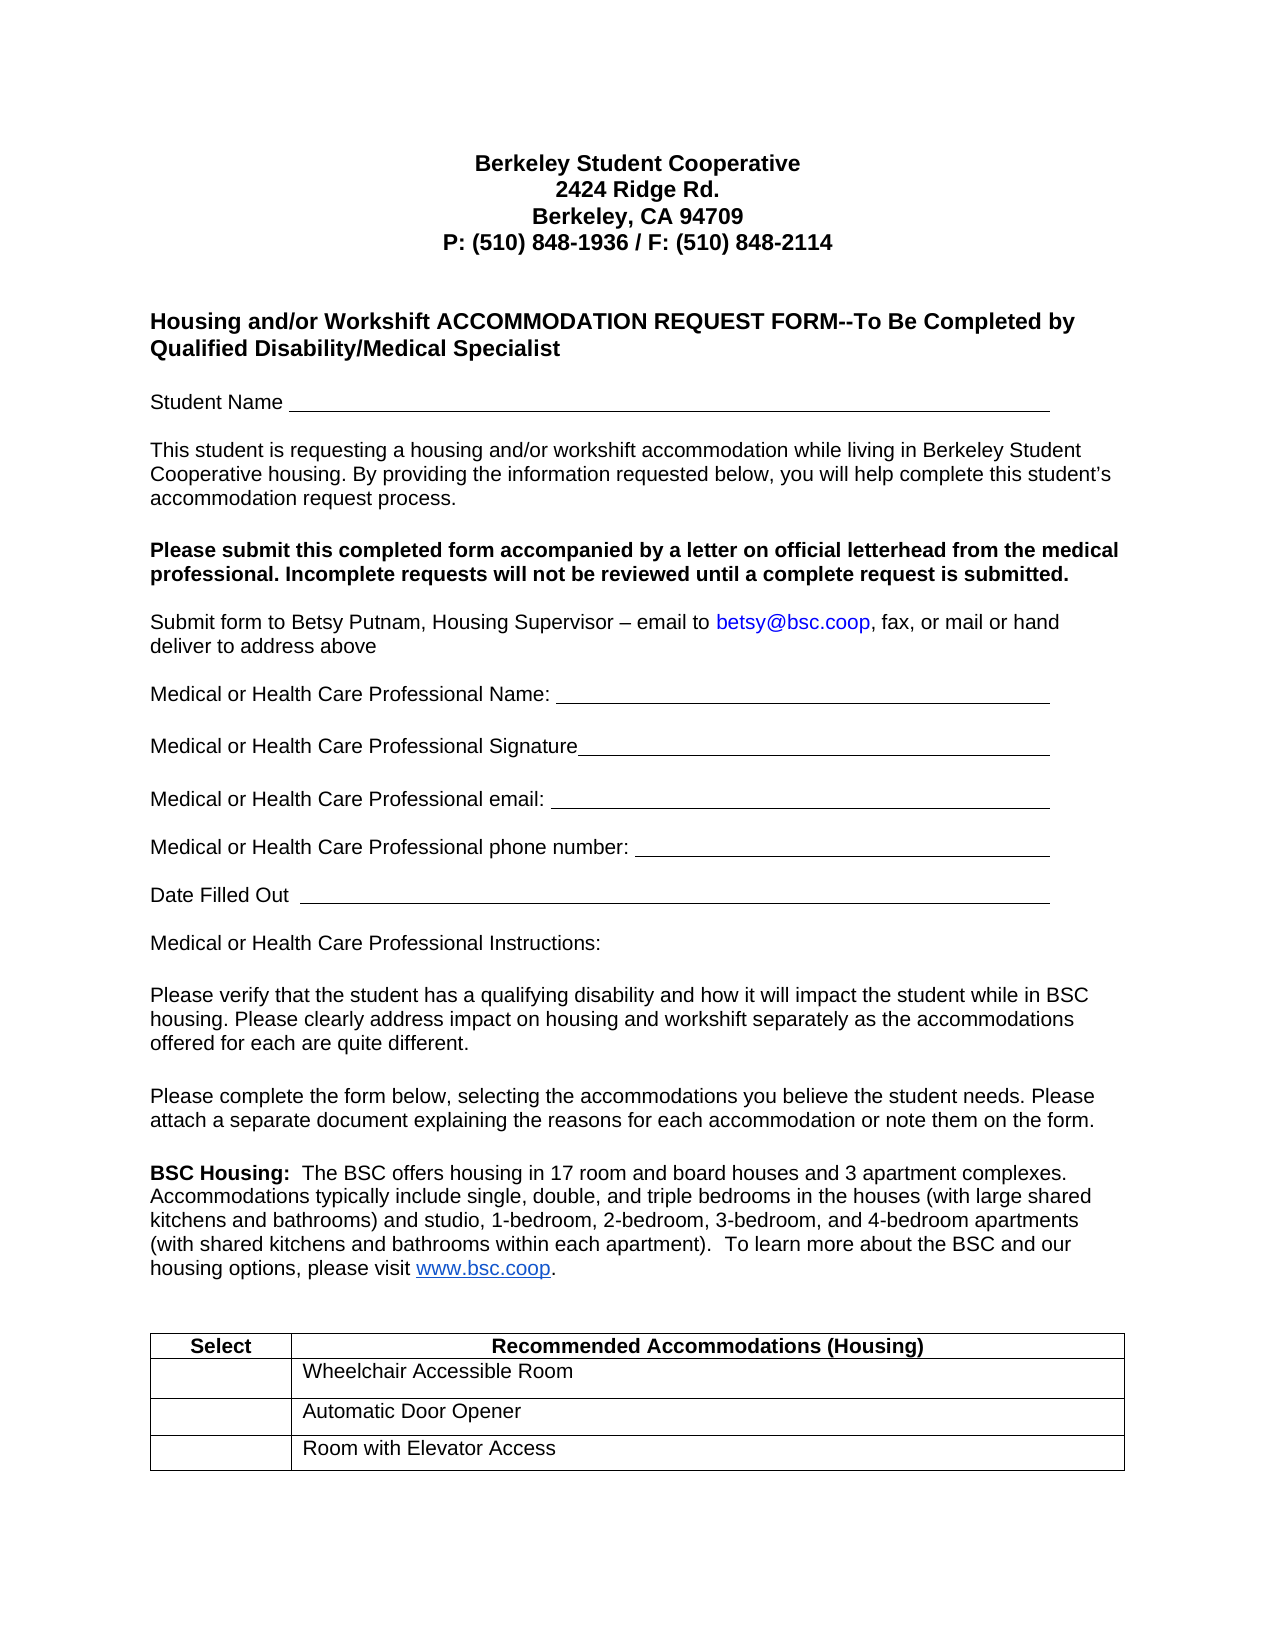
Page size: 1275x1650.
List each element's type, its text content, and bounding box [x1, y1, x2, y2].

table_cell [151, 1359, 291, 1398]
text Medical or Health Care Professional phone number: [150, 834, 1125, 858]
text Please verify that the student has a qualifying disability and how it will impact the student while in BSC housing. Please clearly address impact on housing and workshift separately as the accommodations offered for each are quite different. [150, 983, 1125, 1055]
text Please submit this completed form accompanied by a letter on official letterhead from the medical professional. Incomplete requests will not be reviewed until a complete request is submitted. [150, 538, 1125, 586]
text Student Name [150, 389, 1125, 413]
text Berkeley Student Cooperative [150, 150, 1125, 176]
text Submit form to Betsy Putnam, Housing Supervisor – email to betsy@bsc.coop, fax, or mail or hand deliver to address above [150, 610, 1125, 658]
text This student is requesting a housing and/or workshift accommodation while living in Berkeley Student Cooperative housing. By providing the information requested below, you will help complete this student’s accommodation request process. [150, 437, 1125, 509]
table_header Select [151, 1334, 291, 1358]
text Berkeley, CA 94709 [150, 203, 1125, 229]
table_cell [151, 1436, 291, 1470]
table_header Recommended Accommodations (Housing) [292, 1334, 1124, 1358]
text Medical or Health Care Professional Instructions: [150, 930, 1125, 954]
table_cell Automatic Door Opener [292, 1399, 1124, 1435]
text Please complete the form below, selecting the accommodations you believe the student needs. Please attach a separate document explaining the reasons for each accommodation or note them on the form. [150, 1084, 1125, 1132]
text Medical or Health Care Professional Signature [150, 734, 1125, 758]
text Medical or Health Care Professional email: [150, 787, 1125, 811]
table_cell Wheelchair Accessible Room [292, 1359, 1124, 1398]
text Date Filled Out [150, 882, 1125, 906]
text P: (510) 848-1936 / F: (510) 848-2114 [150, 229, 1125, 255]
text Housing and/or Workshift ACCOMMODATION REQUEST FORM--To Be Completed by Qualified Disability/Medical Specialist [150, 308, 1125, 361]
table_cell [151, 1399, 291, 1435]
text 2424 Ridge Rd. [150, 176, 1125, 203]
text Medical or Health Care Professional Name: [150, 682, 1125, 706]
table_cell Room with Elevator Access [292, 1436, 1124, 1470]
text BSC Housing: The BSC offers housing in 17 room and board houses and 3 apartment complexes. Accommodations typically include single, double, and triple bedrooms in the houses (with large shared kitchens and bathrooms) and studio, 1-bedroom, 2-bedroom, 3-bedroom, and 4-bedroom apartments (with shared kitchens and bathrooms within each apartment). To learn more about the BSC and our housing options, please visit www.bsc.coop. [150, 1160, 1125, 1280]
